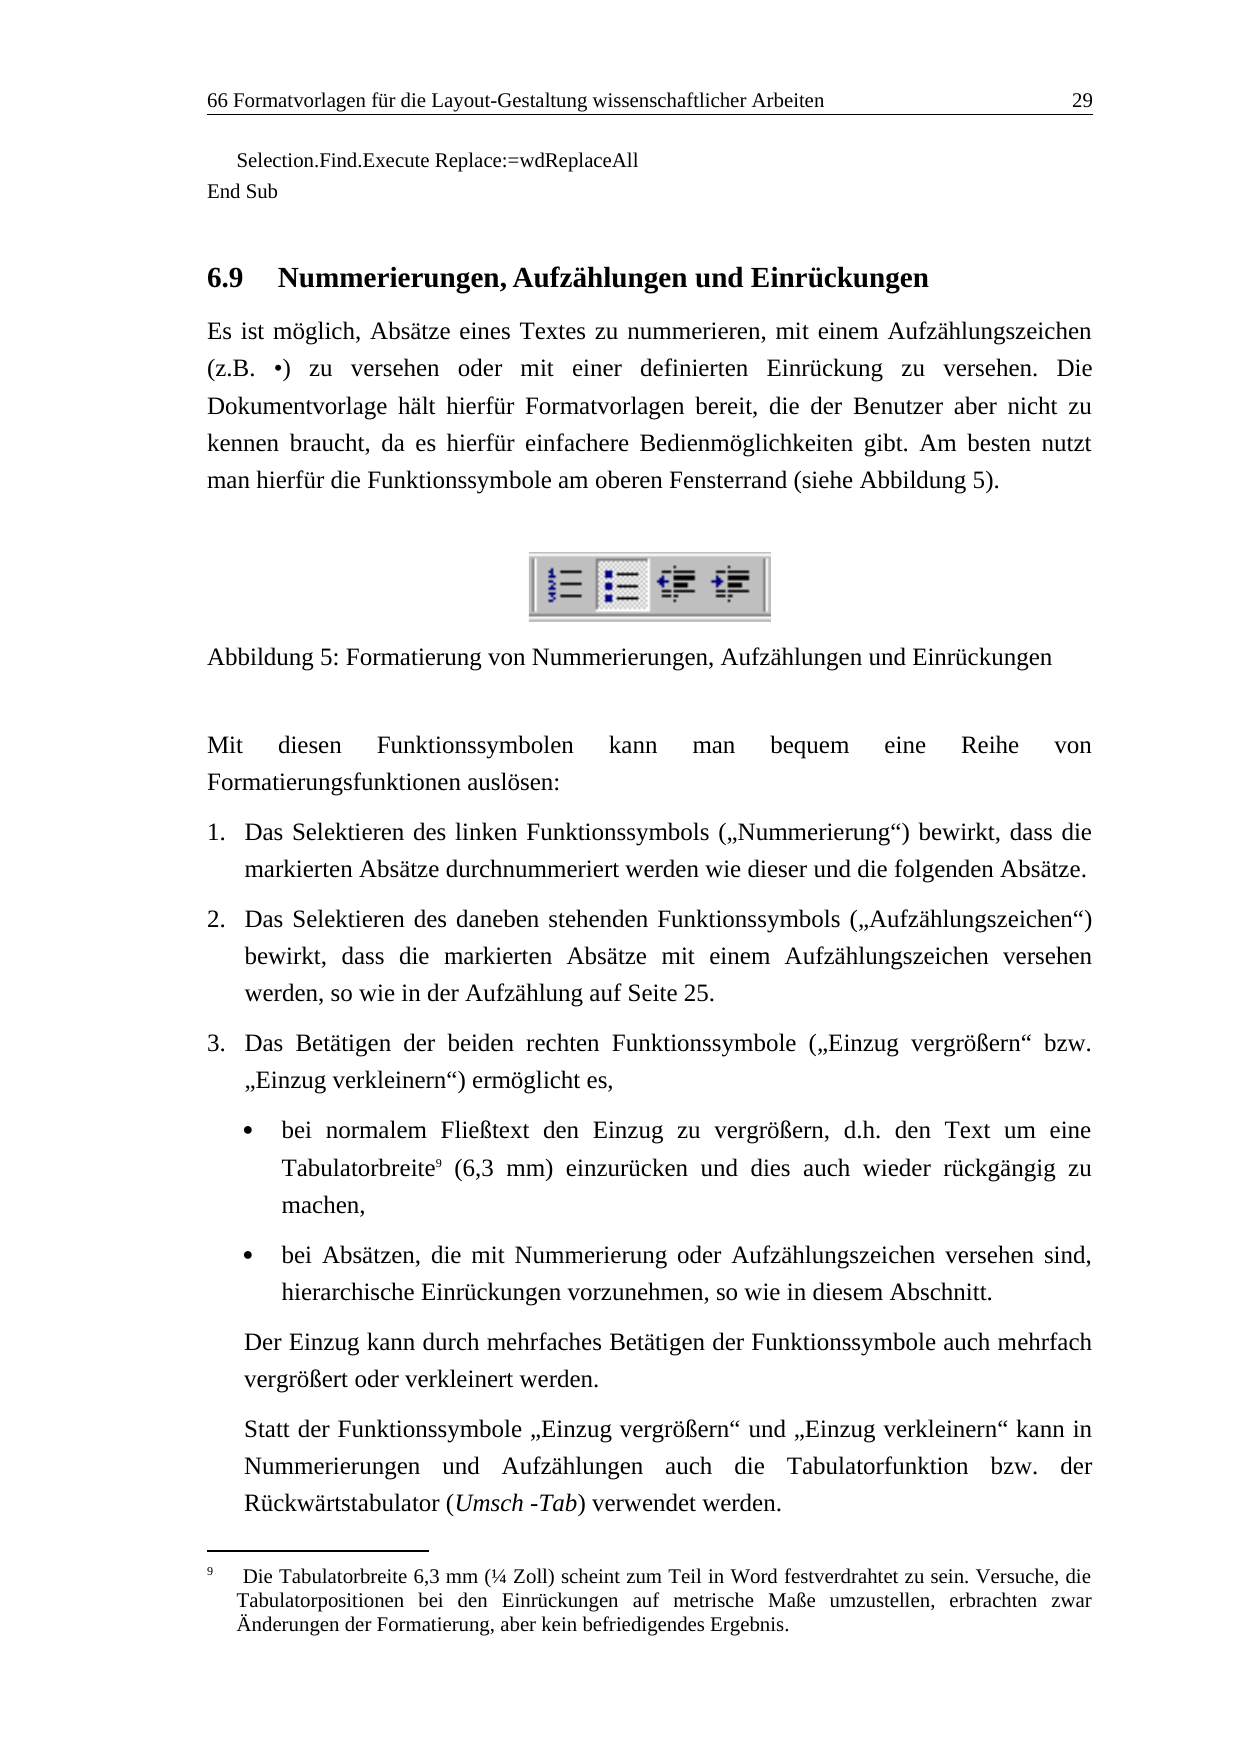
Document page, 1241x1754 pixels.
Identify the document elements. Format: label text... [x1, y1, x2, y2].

text Der Einzug kann durch mehrfaches Betätigen der Funktionssymbole auch mehrfach vergrößert oder verkleinert werden. [244, 1327, 1093, 1393]
text Statt der Funktionssymbole „Einzug vergrößern“ und „Einzug verkleinern“ kann in Nummerierungen und Aufzählungen auch die Tabulatorfunktion bzw. der Rückwärtstabulator (Umsch -Tab) verwendet werden. [244, 1414, 1093, 1517]
list Das Betätigen der beiden rechten Funktionssymbole („Einzug vergrößern“ bzw. „Einzug verkleinern“) ermöglicht es, [207, 1028, 1093, 1094]
picture [528, 552, 771, 622]
text Mit diesen Funktionssymbolen kann man bequem eine Reihe von Formatierungsfunktionen auslösen: [207, 730, 1093, 796]
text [207, 148, 1093, 203]
text Abbildung 5: Formatierung von Nummerierungen, Aufzählungen und Einrückungen [207, 642, 1093, 671]
list Das Selektieren des daneben stehenden Funktionssymbols („Aufzählungszeichen“) bewirkt, dass die markierten Absätze mit einem Aufzählungszeichen versehen werden, so wie in der Aufzählung auf Seite 25. [207, 904, 1093, 1007]
subtitle Nummerierungen, Aufzählungen und Einrückungen [207, 260, 1093, 294]
list bei normalem Fließtext den Einzug zu vergrößern, d.h. den Text um eine Tabulatorbreite (6,3 mm) einzurücken und dies auch wieder rückgängig zu machen, [244, 1115, 1093, 1219]
list bei Absätzen, die mit Nummerierung oder Aufzählungszeichen versehen sind, hierarchische Einrückungen vorzunehmen, so wie in diesem Abschnitt. [244, 1240, 1093, 1306]
text Es ist möglich, Absätze eines Textes zu nummerieren, mit einem Aufzählungszeichen (z.B. •) zu versehen oder mit einer definierten Einrückung zu versehen. Die Dokumentvorlage hält hierfür Formatvorlagen bereit, die der Benutzer aber nicht zu kennen braucht, da es hierfür einfachere Bedienmöglichkeiten gibt. Am besten nutzt man hierfür die Funktionssymbole am oberen Fensterrand (siehe Abbildung 5). [207, 316, 1093, 494]
list Das Selektieren des linken Funktionssymbols („Nummerierung“) bewirkt, dass die markierten Absätze durchnummeriert werden wie dieser und die folgenden Absätze. [207, 817, 1093, 883]
